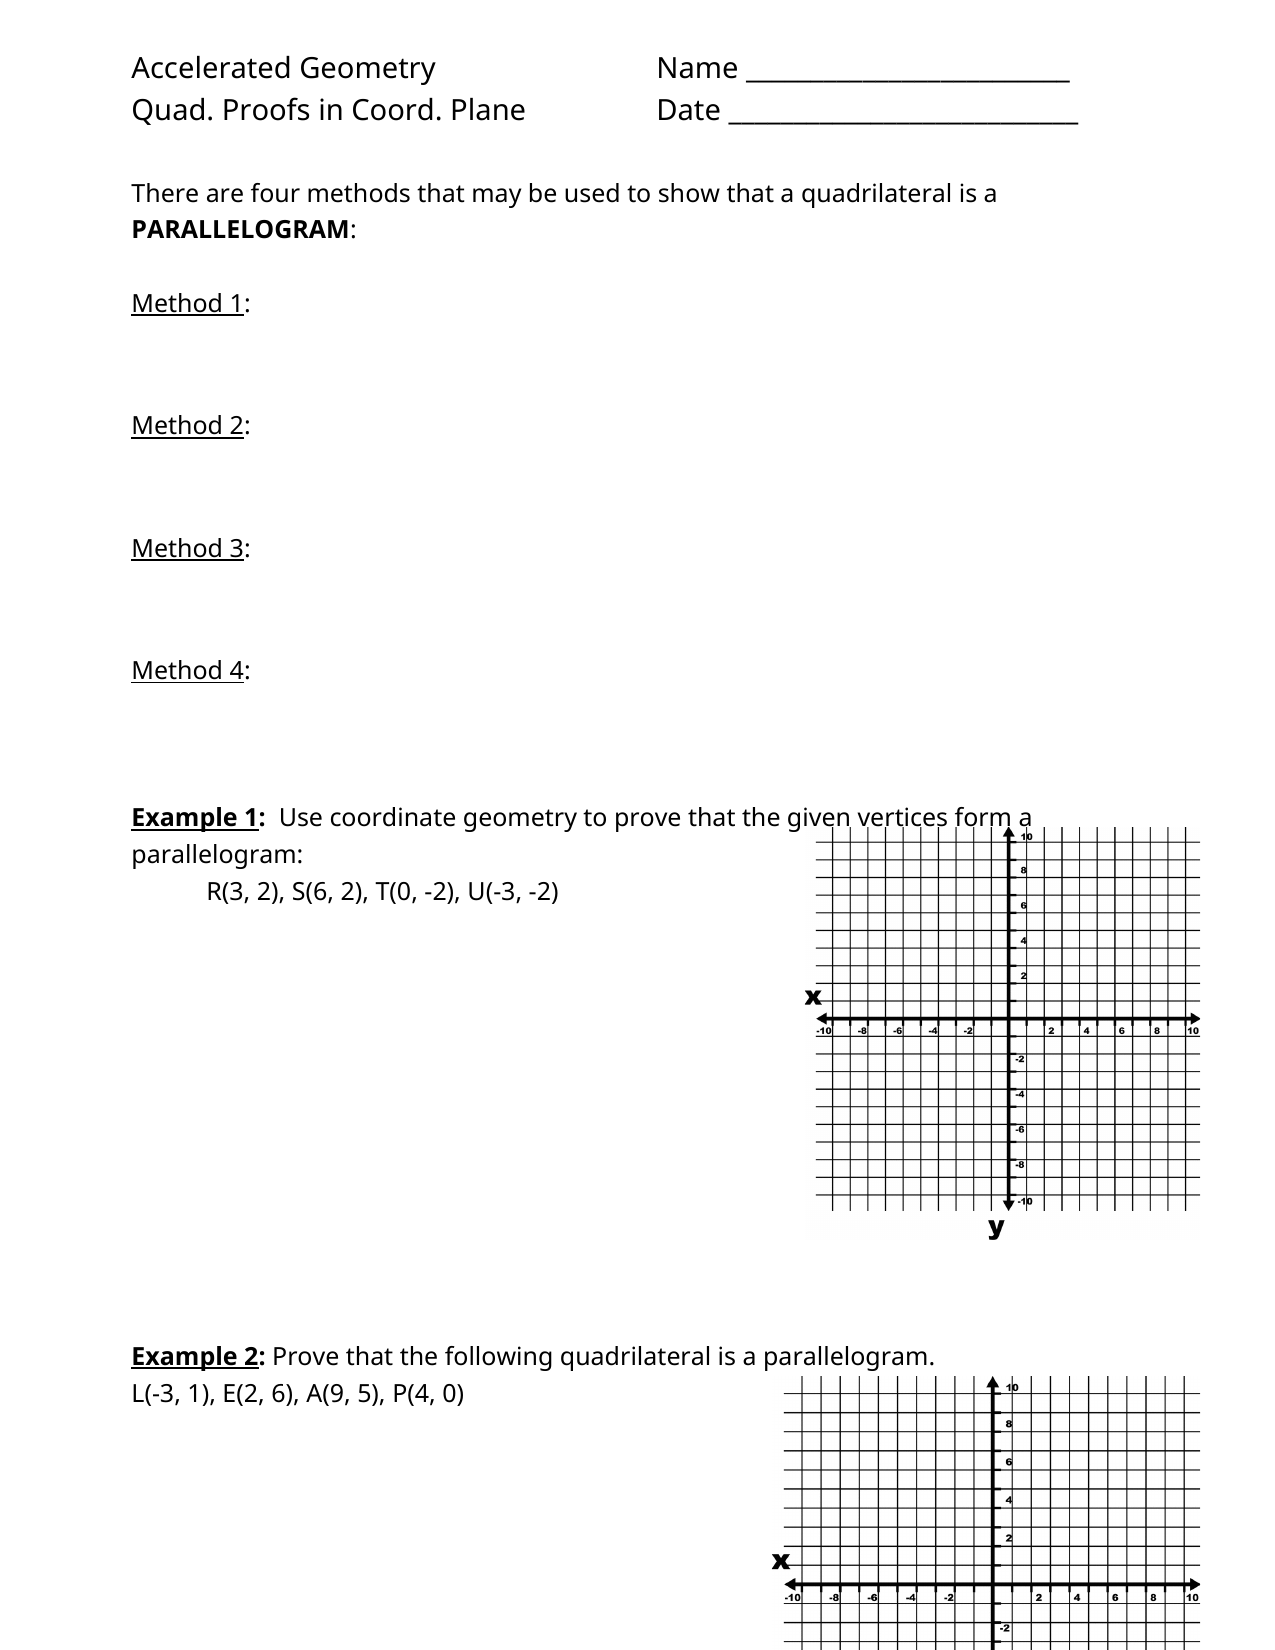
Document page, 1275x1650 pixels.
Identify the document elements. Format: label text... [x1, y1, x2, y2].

text Method 1: [131, 286, 1200, 320]
text L(-3, 1), E(2, 6), A(9, 5), P(4, 0) [131, 1375, 1200, 1409]
text Method 3: [131, 530, 1200, 564]
text Accelerated Geometry Name _________________________ [131, 47, 1200, 87]
text Example 2: Prove that the following quadrilateral is a parallelogram. [131, 1338, 1200, 1372]
picture [771, 1409, 1200, 1650]
text Example 1: Use coordinate geometry to prove that the given vertices form a parallelogram: [131, 800, 1200, 871]
text R(3, 2), S(6, 2), T(0, -2), U(-3, -2) [131, 873, 1200, 907]
picture [804, 907, 1200, 1240]
text Method 2: [131, 408, 1200, 442]
text Quad. Proofs in Coord. Plane Date ___________________________ [131, 90, 1200, 129]
text Method 4: [131, 653, 1200, 687]
text There are four methods that may be used to show that a quadrilateral is a PARALLELOGRAM: [131, 175, 1200, 246]
